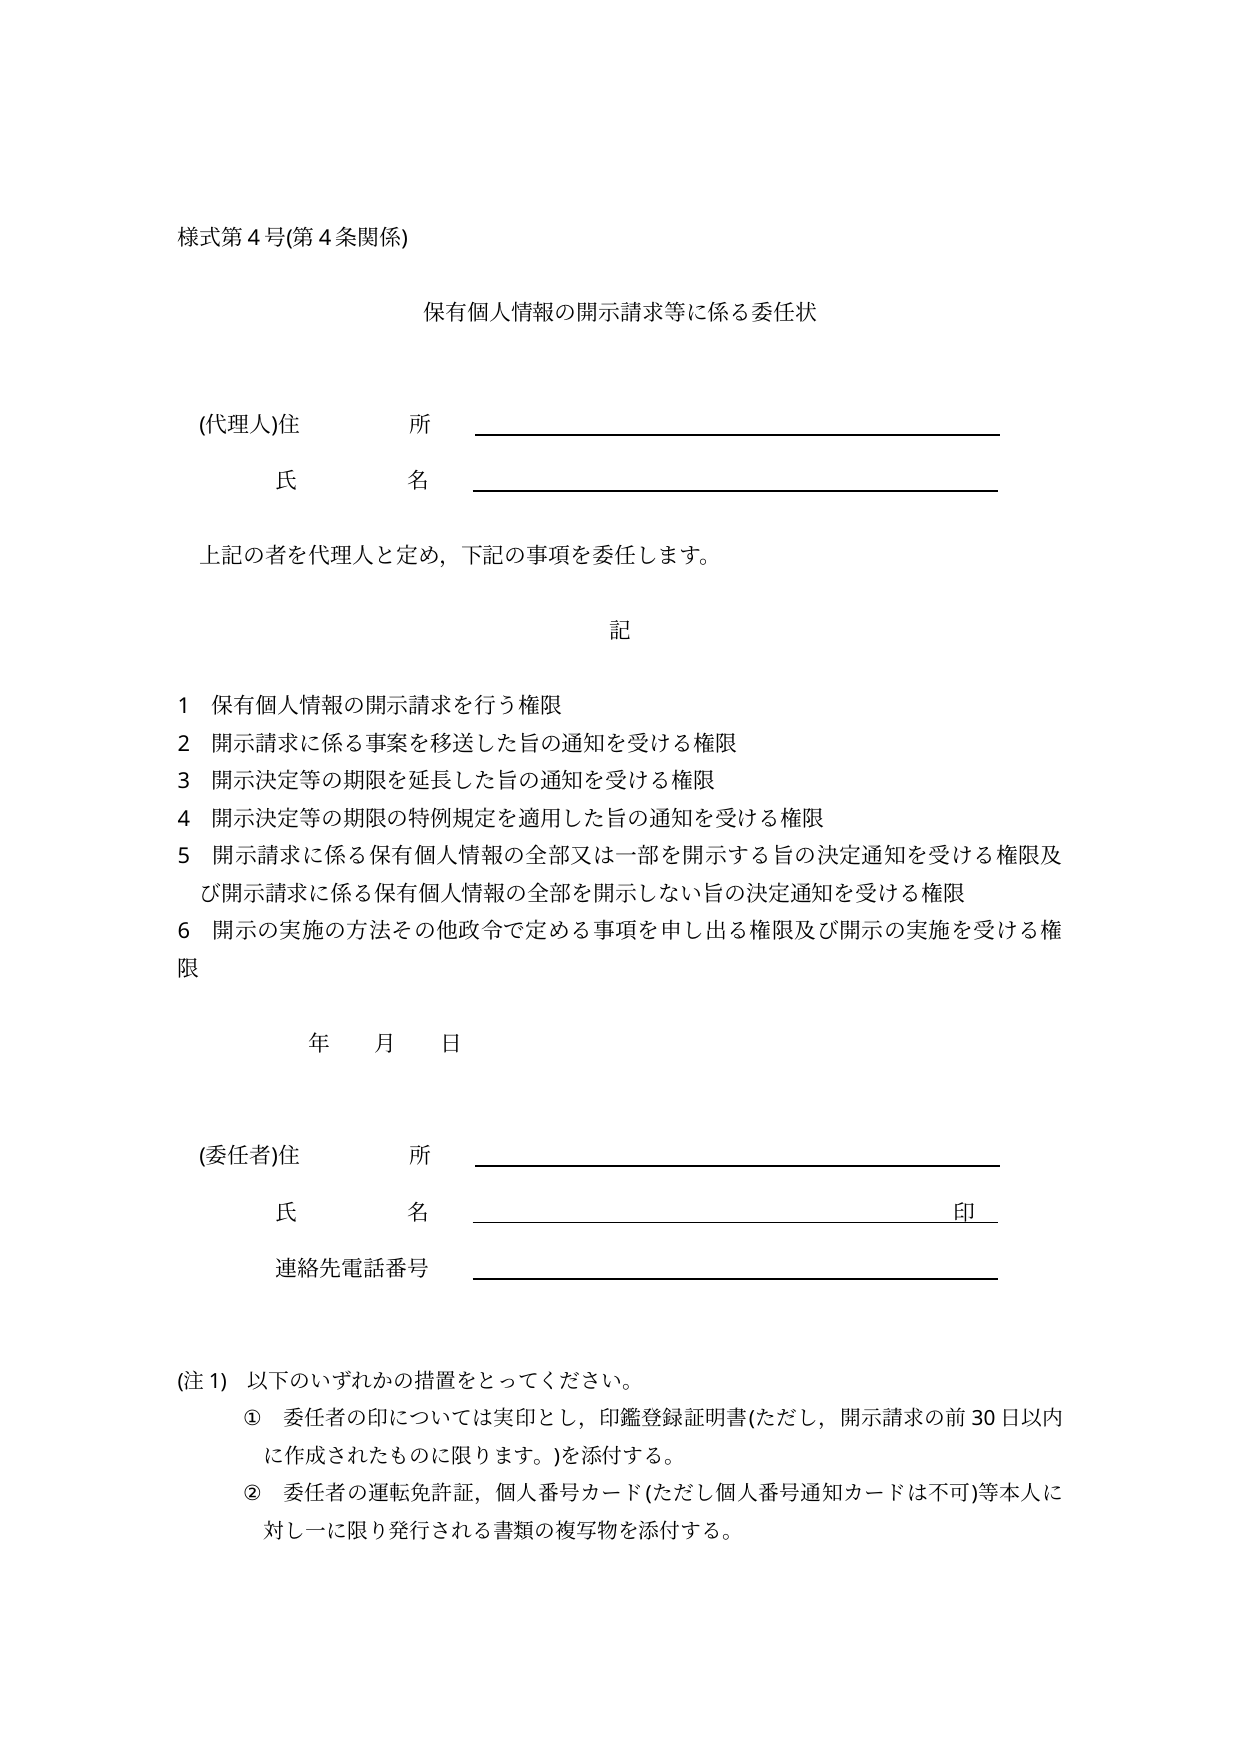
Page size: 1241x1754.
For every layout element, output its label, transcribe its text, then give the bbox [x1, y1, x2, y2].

text 保有個人情報の開示請求等に係る委任状 [177, 292, 1063, 329]
text ① 委任者の印については実印とし，印鑑登録証明書(ただし，開示請求の前30日以内に作成されたものに限ります。)を添付する。 [243, 1398, 1063, 1473]
text 5 開示請求に係る保有個人情報の全部又は一部を開示する旨の決定通知を受ける権限及び開示請求に係る保有個人情報の全部を開示しない旨の決定通知を受ける権限 [177, 836, 1063, 911]
text (委任者)住 所 [177, 1136, 1063, 1173]
text 4 開示決定等の期限の特例規定を適用した旨の通知を受ける権限 [177, 798, 1063, 836]
text 氏 名 [177, 461, 1063, 498]
text 3 開示決定等の期限を延長した旨の通知を受ける権限 [177, 761, 1063, 798]
text 氏 名 印 [177, 1192, 1063, 1229]
text 連絡先電話番号 [177, 1248, 1063, 1286]
text 様式第4号(第4条関係) [177, 217, 1063, 254]
text 上記の者を代理人と定め，下記の事項を委任します。 [177, 536, 1063, 573]
text 1 保有個人情報の開示請求を行う権限 [177, 686, 1063, 723]
text 年 月 日 [177, 1023, 1063, 1061]
text ② 委任者の運転免許証，個人番号カード(ただし個人番号通知カードは不可)等本人に対し一に限り発行される書類の複写物を添付する。 [243, 1473, 1063, 1548]
text (代理人)住 所 [177, 404, 1063, 442]
text 6 開示の実施の方法その他政令で定める事項を申し出る権限及び開示の実施を受ける権限 [177, 911, 1063, 986]
text (注1) 以下のいずれかの措置をとってください。 [177, 1361, 1063, 1398]
text 2 開示請求に係る事案を移送した旨の通知を受ける権限 [177, 723, 1063, 761]
subtitle 記 [177, 611, 1063, 648]
